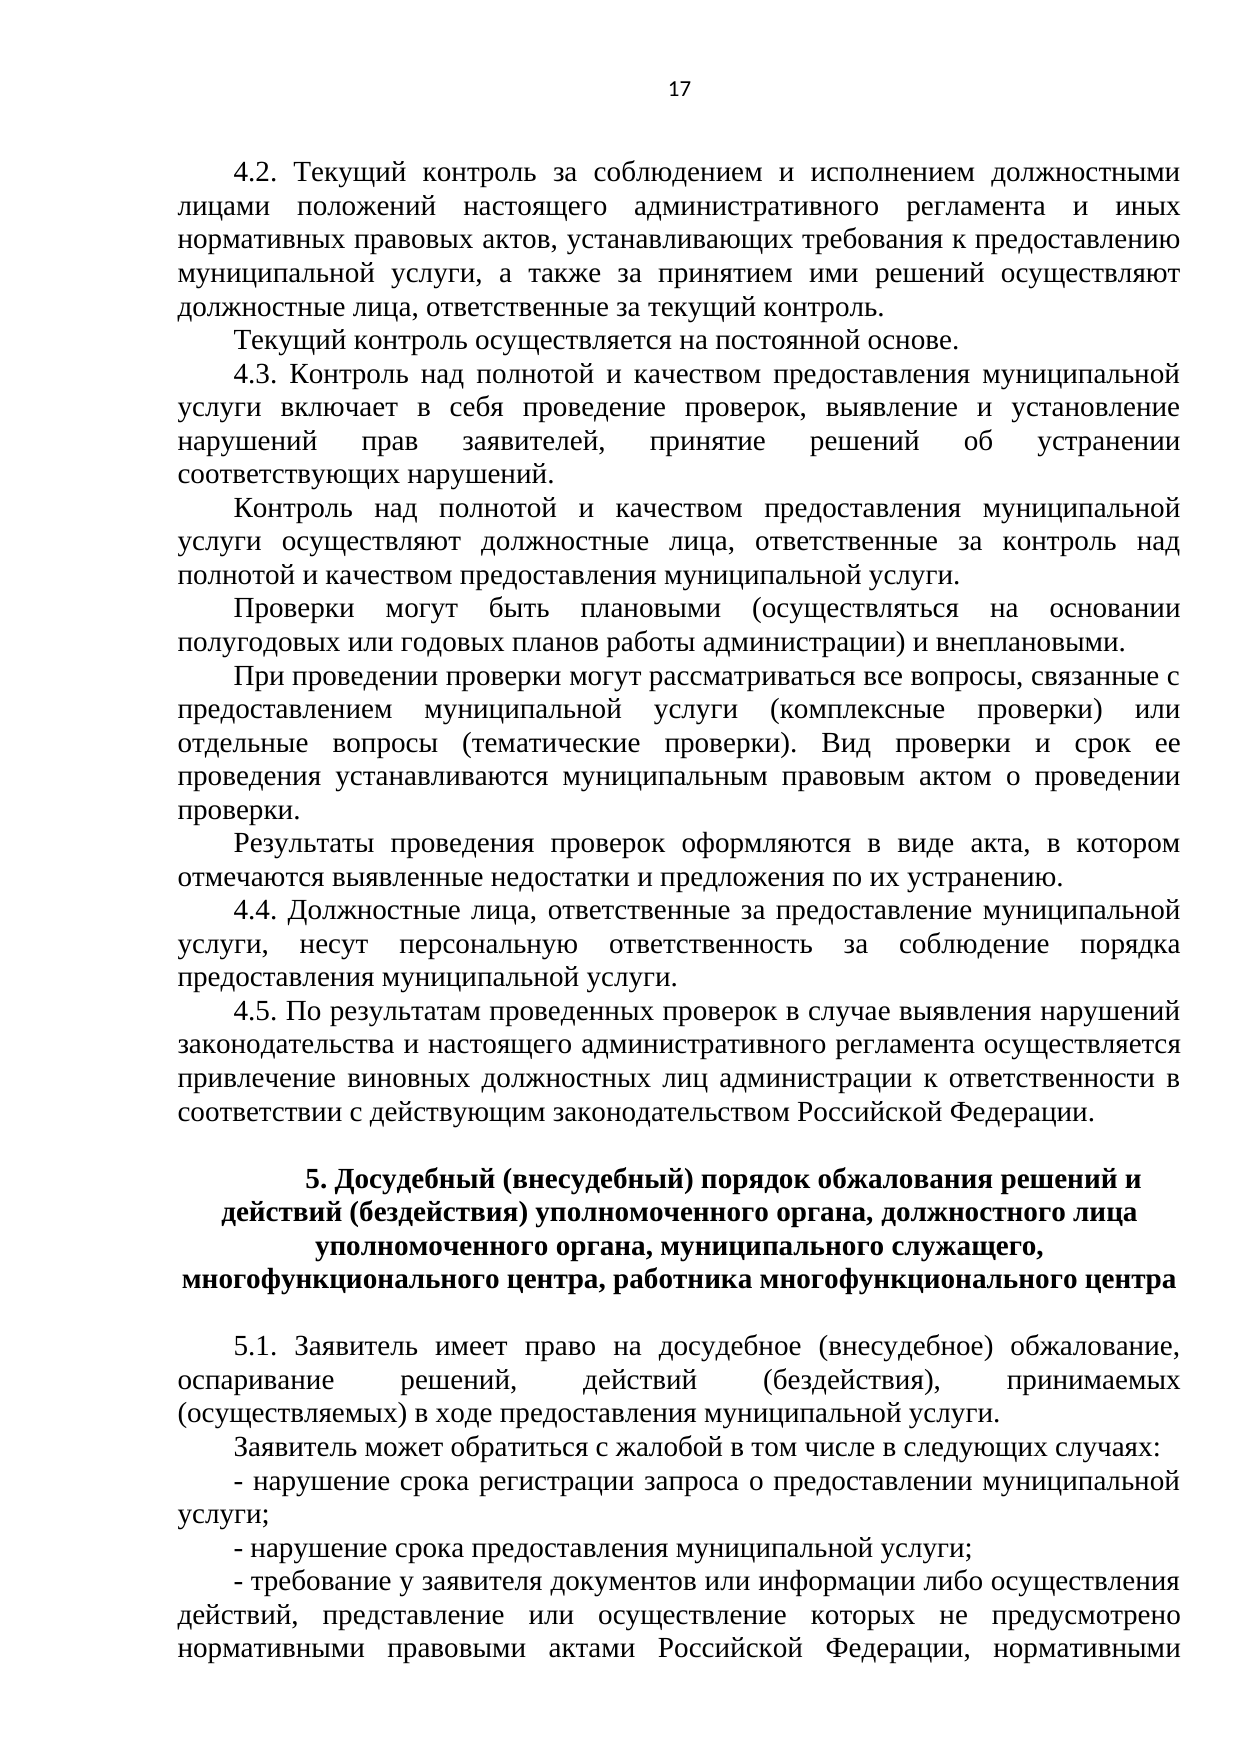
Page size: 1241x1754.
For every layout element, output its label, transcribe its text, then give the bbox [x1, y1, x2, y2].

text - нарушение срока регистрации запроса о предоставлении муниципальной услуги; [177, 1463, 1181, 1530]
text - нарушение срока предоставления муниципальной услуги; [177, 1530, 1181, 1563]
text 4.4. Должностные лица, ответственные за предоставление муниципальной услуги, несут персональную ответственность за соблюдение порядка предоставления муниципальной услуги. [177, 892, 1181, 993]
text Текущий контроль осуществляется на постоянной основе. [177, 322, 1181, 356]
text 4.5. По результатам проведенных проверок в случае выявления нарушений законодательства и настоящего административного регламента осуществляется привлечение виновных должностных лиц администрации к ответственности в соответствии с действующим законодательством Российской Федерации. [177, 993, 1181, 1127]
text Заявитель может обратиться с жалобой в том числе в следующих случаях: [177, 1429, 1181, 1463]
text Проверки могут быть плановыми (осуществляться на основании полугодовых или годовых планов работы администрации) и внеплановыми. [177, 591, 1181, 658]
text Контроль над полнотой и качеством предоставления муниципальной услуги осуществляют должностные лица, ответственные за контроль над полнотой и качеством предоставления муниципальной услуги. [177, 490, 1181, 591]
text При проведении проверки могут рассматриваться все вопросы, связанные с предоставлением муниципальной услуги (комплексные проверки) или отдельные вопросы (тематические проверки). Вид проверки и срок ее проведения устанавливаются муниципальным правовым актом о проведении проверки. [177, 658, 1181, 825]
text 4.2. Текущий контроль за соблюдением и исполнением должностными лицами положений настоящего административного регламента и иных нормативных правовых актов, устанавливающих требования к предоставлению муниципальной услуги, а также за принятием ими решений осуществляют должностные лица, ответственные за текущий контроль. [177, 154, 1181, 322]
text 4.3. Контроль над полнотой и качеством предоставления муниципальной услуги включает в себя проведение проверок, выявление и установление нарушений прав заявителей, принятие решений об устранении соответствующих нарушений. [177, 356, 1181, 490]
text Результаты проведения проверок оформляются в виде акта, в котором отмечаются выявленные недостатки и предложения по их устранению. [177, 825, 1181, 892]
text 5.1. Заявитель имеет право на досудебное (внесудебное) обжалование, оспаривание решений, действий (бездействия), принимаемых (осуществляемых) в ходе предоставления муниципальной услуги. [177, 1328, 1181, 1429]
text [177, 1563, 1181, 1664]
list 5. Досудебный (внесудебный) порядок обжалования решений и действий (бездействия) уполномоченного органа, должностного лица уполномоченного органа, муниципального служащего, многофункционального центра, работника многофункционального центра [177, 1161, 1181, 1295]
